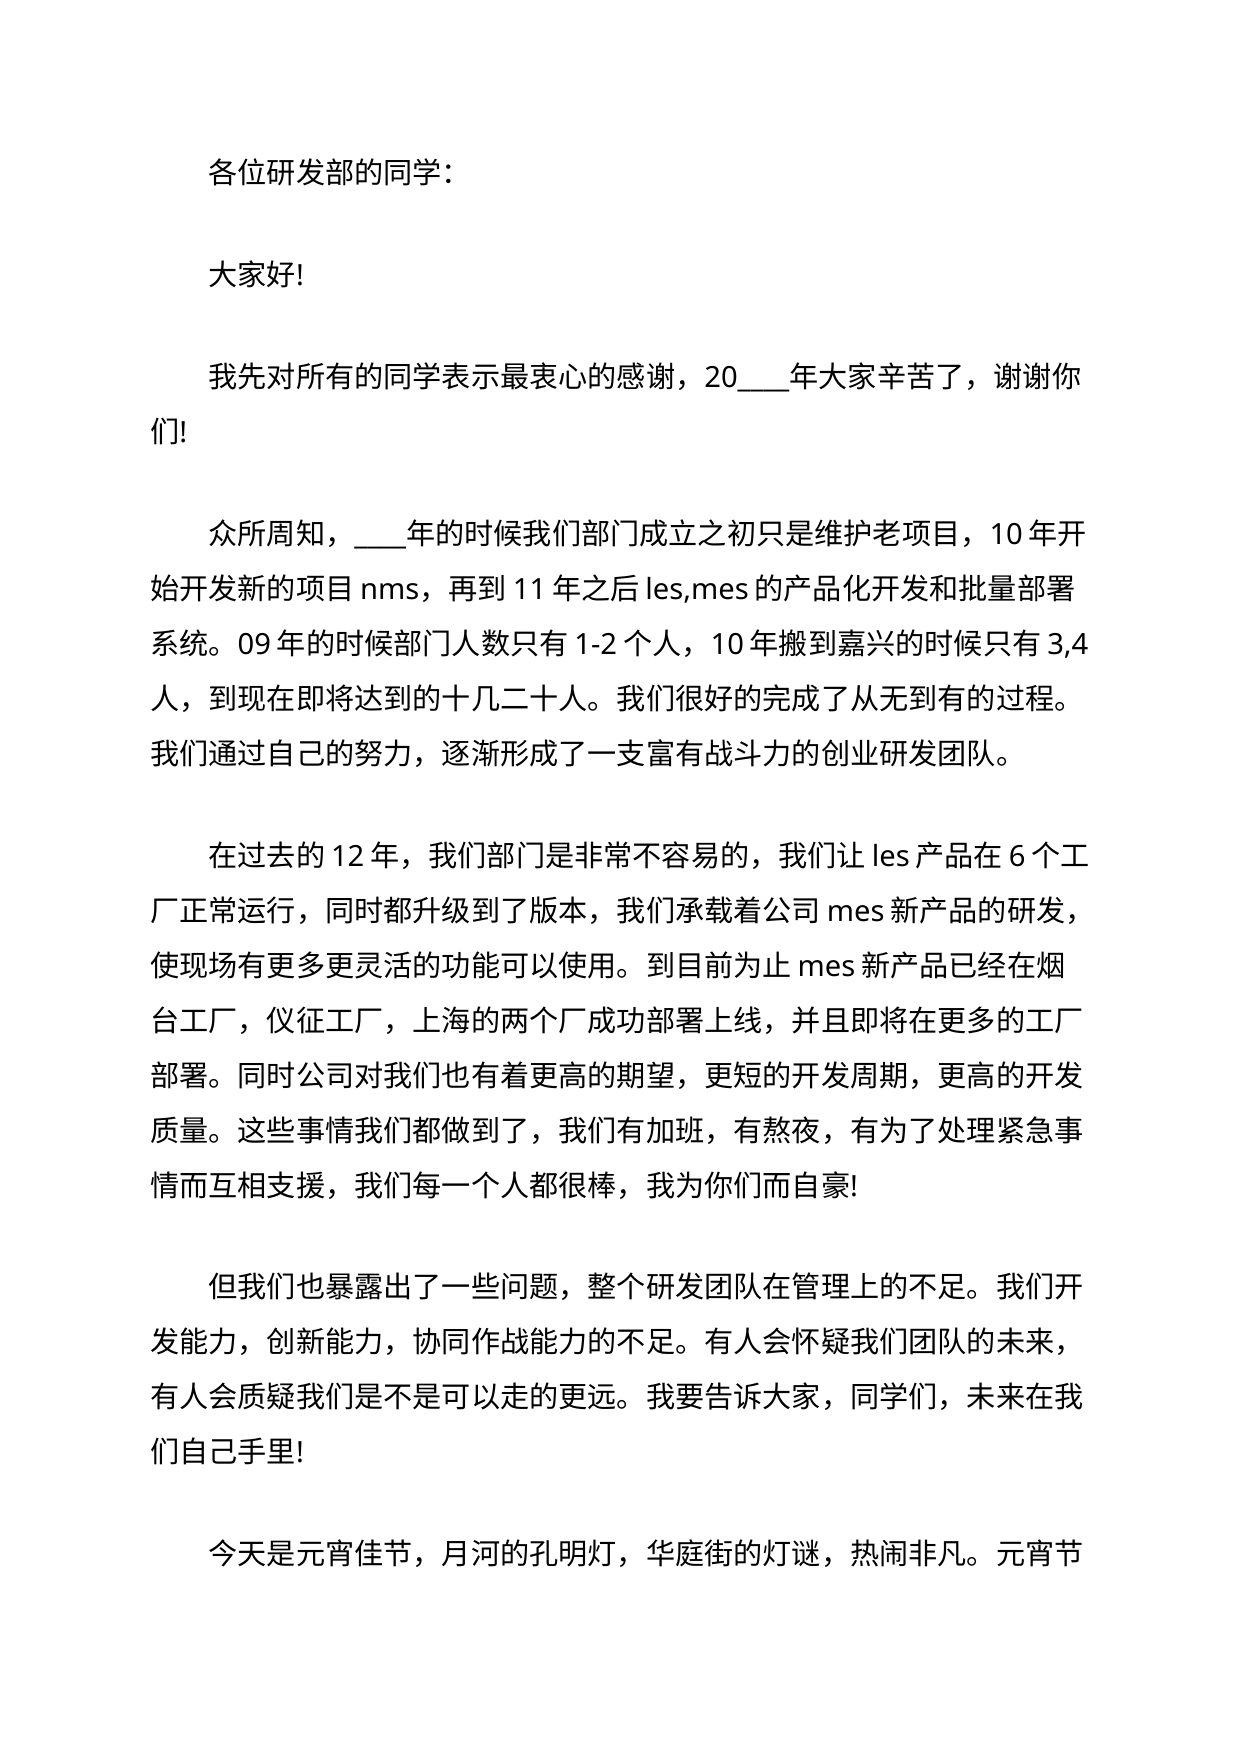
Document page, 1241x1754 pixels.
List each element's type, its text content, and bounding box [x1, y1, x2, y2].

text 但我们也暴露出了一些问题，整个研发团队在管理上的不足。我们开发能力，创新能力，协同作战能力的不足。有人会怀疑我们团队的未来，有人会质疑我们是不是可以走的更远。我要告诉大家，同学们，未来在我们自己手里! [150, 1264, 1090, 1471]
text 各位研发部的同学： [150, 150, 1090, 192]
text 我先对所有的同学表示最衷心的感谢，20____年大家辛苦了，谢谢你们! [150, 354, 1090, 451]
text 在过去的12年，我们部门是非常不容易的，我们让les产品在6个工厂正常运行，同时都升级到了版本，我们承载着公司mes新产品的研发，使现场有更多更灵活的功能可以使用。到目前为止mes新产品已经在烟台工厂，仪征工厂，上海的两个厂成功部署上线，并且即将在更多的工厂部署。同时公司对我们也有着更高的期望，更短的开发周期，更高的开发质量。这些事情我们都做到了，我们有加班，有熬夜，有为了处理紧急事情而互相支援，我们每一个人都很棒，我为你们而自豪! [150, 832, 1090, 1204]
text 大家好! [150, 252, 1090, 294]
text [150, 1531, 1090, 1573]
text 众所周知，____年的时候我们部门成立之初只是维护老项目，10年开始开发新的项目nms，再到11年之后les,mes的产品化开发和批量部署系统。09年的时候部门人数只有1-2个人，10年搬到嘉兴的时候只有3,4人，到现在即将达到的十几二十人。我们很好的完成了从无到有的过程。我们通过自己的努力，逐渐形成了一支富有战斗力的创业研发团队。 [150, 511, 1090, 773]
